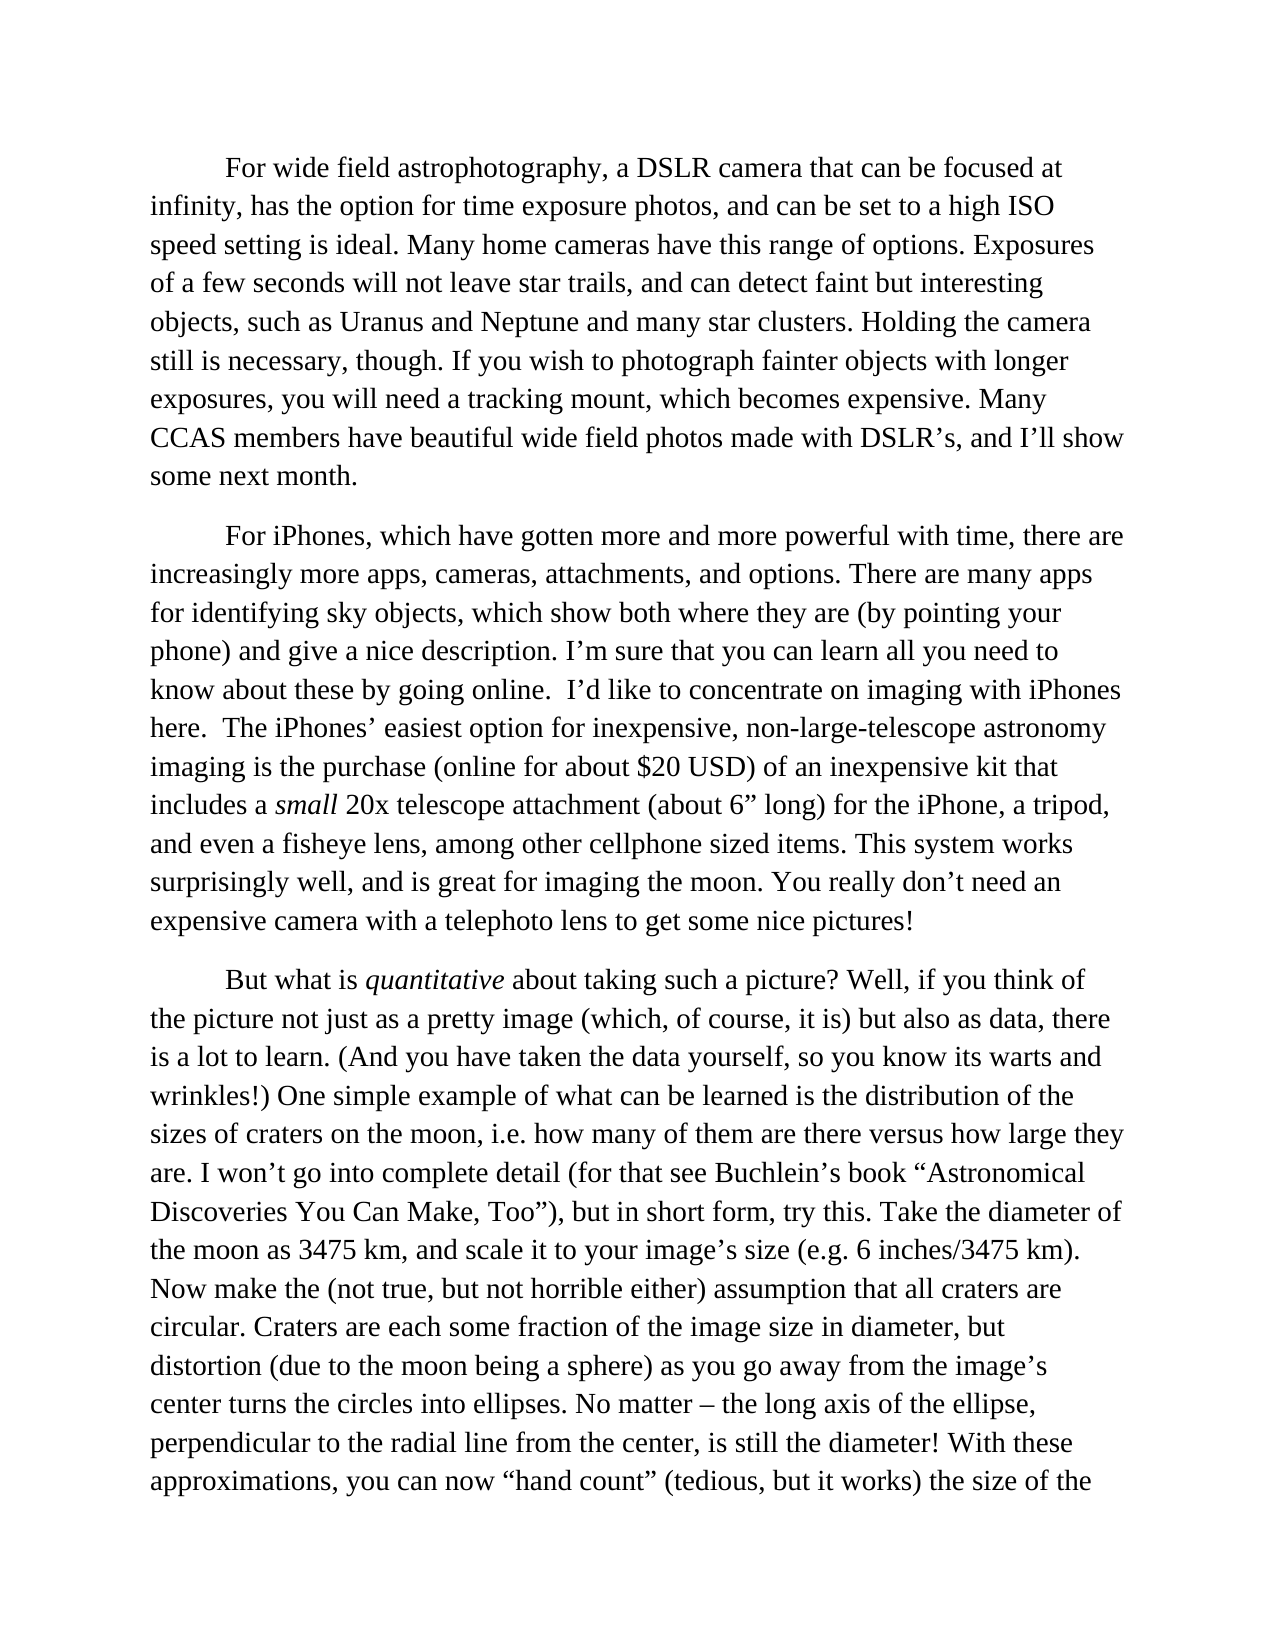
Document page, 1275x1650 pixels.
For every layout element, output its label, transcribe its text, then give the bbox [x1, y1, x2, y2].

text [150, 962, 1125, 1497]
text For wide field astrophotography, a DSLR camera that can be focused at infinity, has the option for time exposure photos, and can be set to a high ISO speed setting is ideal. Many home cameras have this range of options. Exposures of a few seconds will not leave star trails, and can detect faint but interesting objects, such as Uranus and Neptune and many star clusters. Holding the camera still is necessary, though. If you wish to photograph fainter objects with longer exposures, you will need a tracking mount, which becomes expensive. Many CCAS members have beautiful wide field photos made with DSLR’s, and I’ll show some next month. [150, 150, 1125, 492]
text For iPhones, which have gotten more and more powerful with time, there are increasingly more apps, cameras, attachments, and options. There are many apps for identifying sky objects, which show both where they are (by pointing your phone) and give a nice description. I’m sure that you can learn all you need to know about these by going online. I’d like to concentrate on imaging with iPhones here. The iPhones’ easiest option for inexpensive, non-large-telescope astronomy imaging is the purchase (online for about $20 USD) of an inexpensive kit that includes a small 20x telescope attachment (about 6” long) for the iPhone, a tripod, and even a fisheye lens, among other cellphone sized items. This system works surprisingly well, and is great for imaging the moon. You really don’t need an expensive camera with a telephoto lens to get some nice pictures! [150, 518, 1125, 937]
